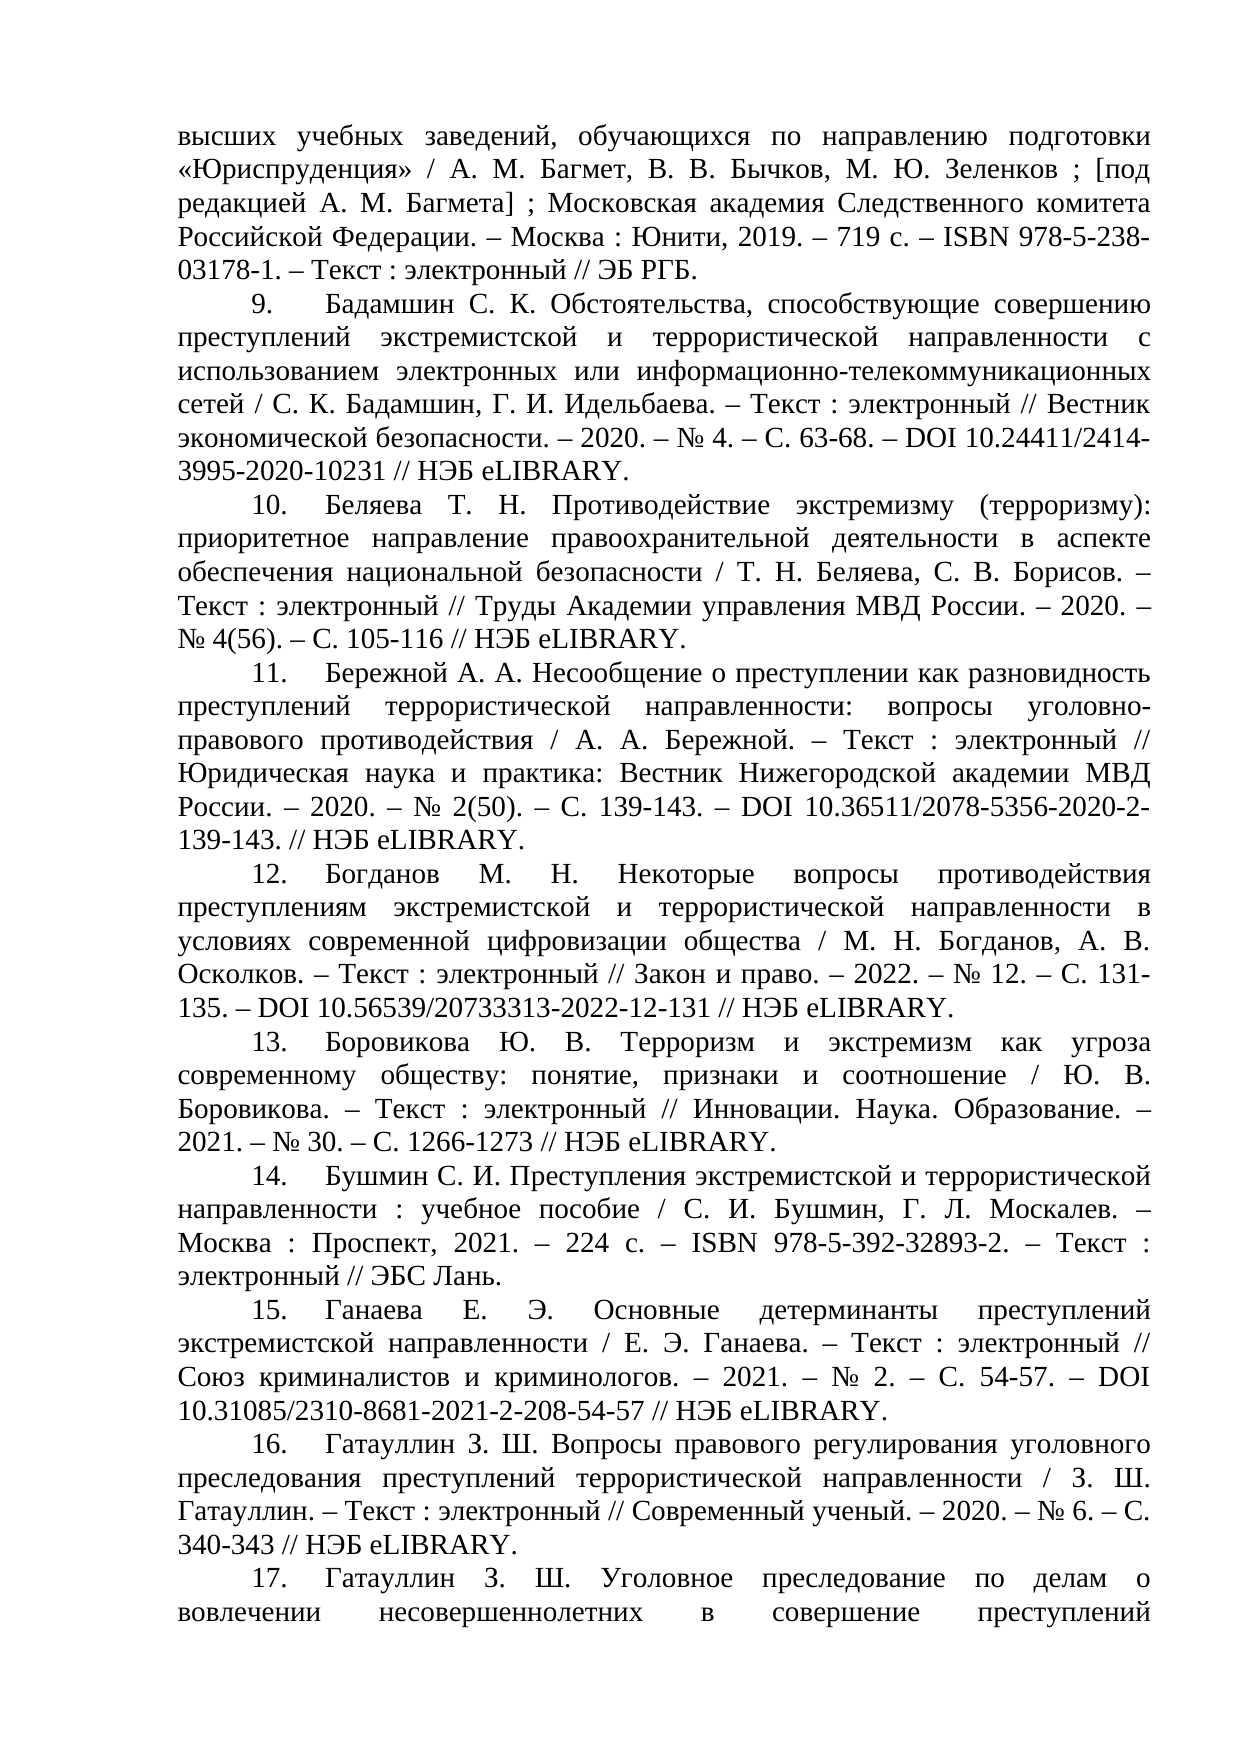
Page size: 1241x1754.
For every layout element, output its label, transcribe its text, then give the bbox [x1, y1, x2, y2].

list Бушмин С. И. Преступления экстремистской и террористической направленности : учебное пособие / С. И. Бушмин, Г. Л. Москалев. – Москва : Проспект, 2021. – 224 с. – ISBN 978-5-392-32893-2. – Текст : электронный // ЭБС Лань. [177, 1158, 1152, 1292]
list Ганаева Е. Э. Основные детерминанты преступлений экстремистской направленности / Е. Э. Ганаева. – Текст : электронный // Союз криминалистов и криминологов. – 2021. – № 2. – С. 54-57. – DOI 10.31085/2310-8681-2021-2-208-54-57 // НЭБ eLIBRARY. [177, 1292, 1152, 1426]
list Беляева Т. Н. Противодействие экстремизму (терроризму): приоритетное направление правоохранительной деятельности в аспекте обеспечения национальной безопасности / Т. Н. Беляева, С. В. Борисов. – Текст : электронный // Труды Академии управления МВД России. – 2020. – № 4(56). – С. 105-116 // НЭБ eLIBRARY. [177, 487, 1152, 655]
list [177, 118, 1152, 286]
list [177, 1560, 1152, 1627]
list Бадамшин С. К. Обстоятельства, способствующие совершению преступлений экстремистской и террористической направленности с использованием электронных или информационно-телекоммуникационных сетей / С. К. Бадамшин, Г. И. Идельбаева. – Текст : электронный // Вестник экономической безопасности. – 2020. – № 4. – С. 63-68. – DOI 10.24411/2414-3995-2020-10231 // НЭБ eLIBRARY. [177, 286, 1152, 487]
list Богданов М. Н. Некоторые вопросы противодействия преступлениям экстремистской и террористической направленности в условиях современной цифровизации общества / М. Н. Богданов, А. В. Осколков. – Текст : электронный // Закон и право. – 2022. – № 12. – С. 131-135. – DOI 10.56539/20733313-2022-12-131 // НЭБ eLIBRARY. [177, 856, 1152, 1024]
list Боровикова Ю. В. Терроризм и экстремизм как угроза современному обществу: понятие, признаки и соотношение / Ю. В. Боровикова. – Текст : электронный // Инновации. Наука. Образование. – 2021. – № 30. – С. 1266-1273 // НЭБ eLIBRARY. [177, 1024, 1152, 1158]
list Гатауллин З. Ш. Вопросы правового регулирования уголовного преследования преступлений террористической направленности / З. Ш. Гатауллин. – Текст : электронный // Современный ученый. – 2020. – № 6. – С. 340-343 // НЭБ eLIBRARY. [177, 1426, 1152, 1560]
list Бережной А. А. Несообщение о преступлении как разновидность преступлений террористической направленности: вопросы уголовно-правового противодействия / А. А. Бережной. – Текст : электронный // Юридическая наука и практика: Вестник Нижегородской академии МВД России. – 2020. – № 2(50). – С. 139-143. – DOI 10.36511/2078-5356-2020-2-139-143. // НЭБ eLIBRARY. [177, 655, 1152, 856]
